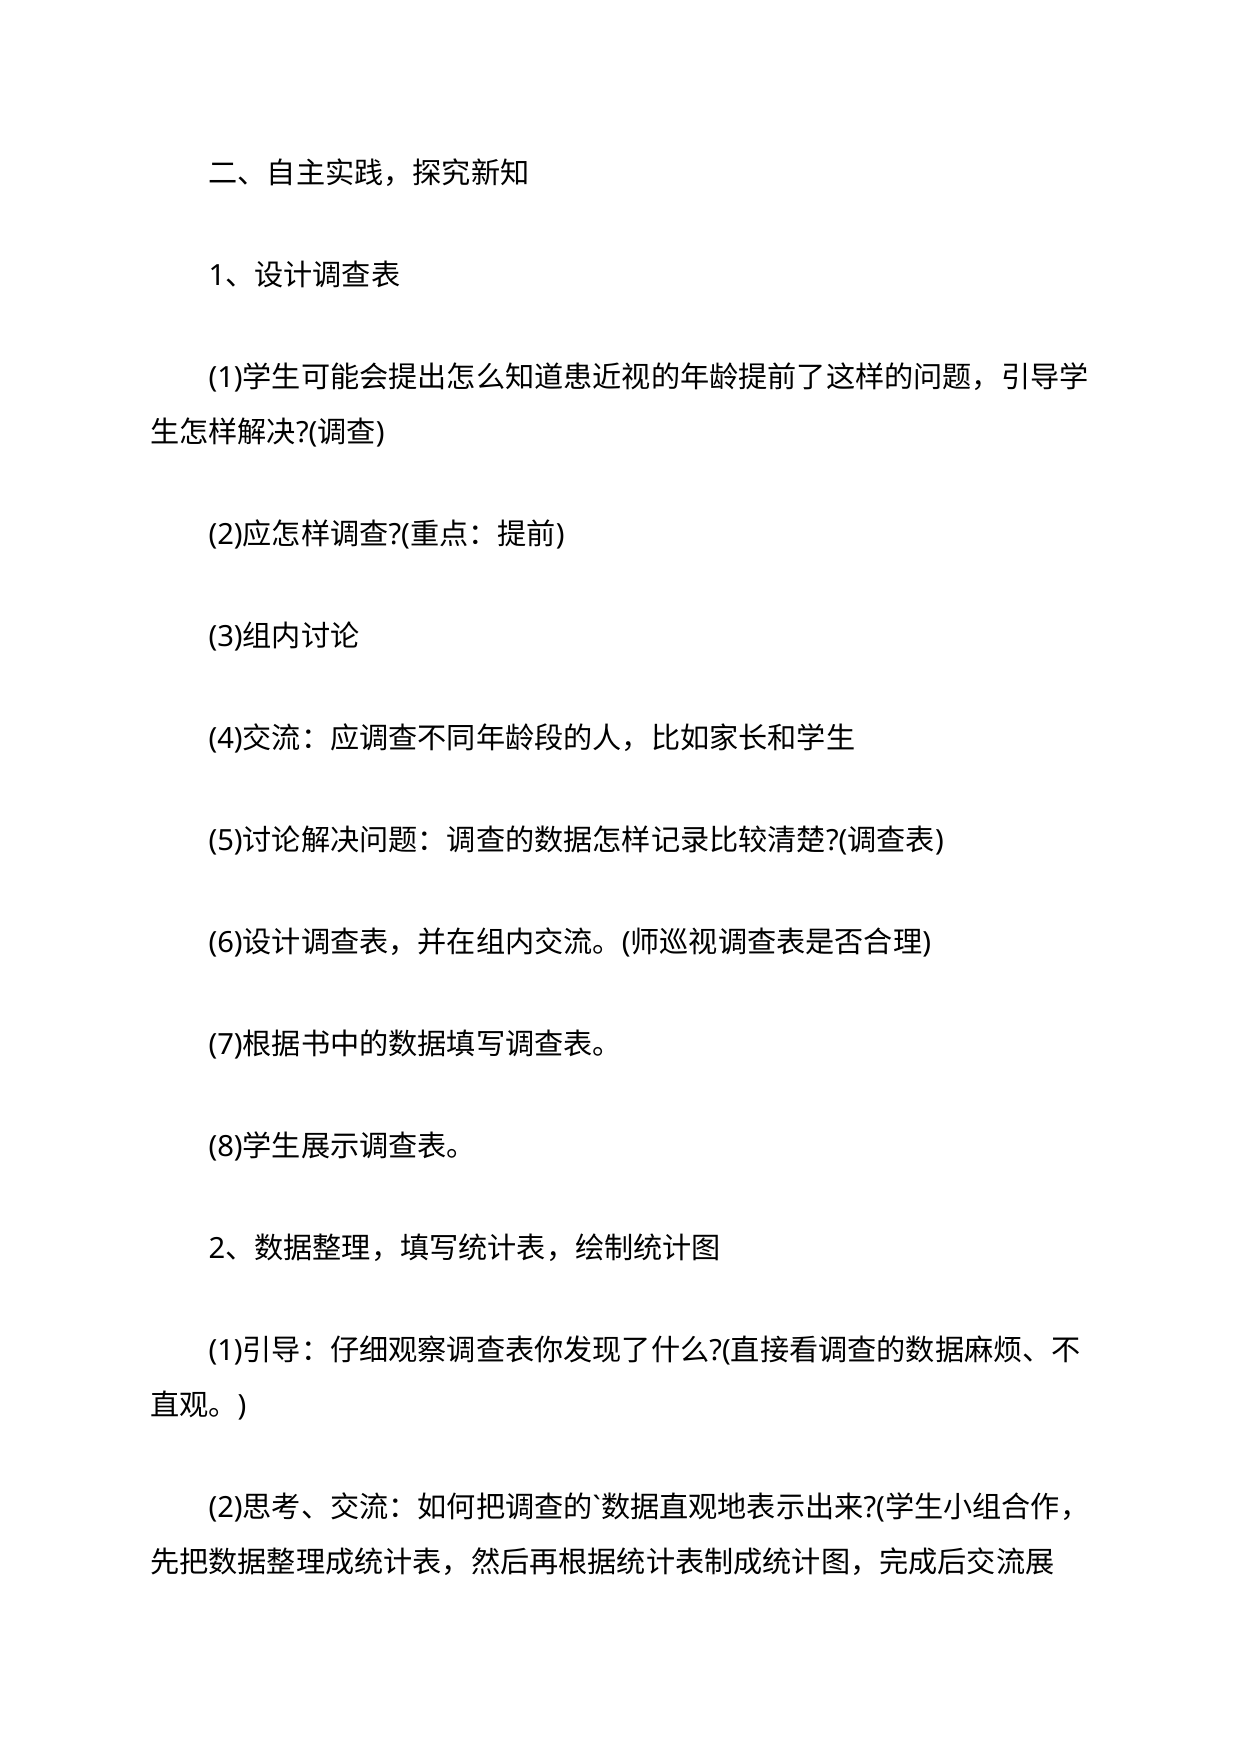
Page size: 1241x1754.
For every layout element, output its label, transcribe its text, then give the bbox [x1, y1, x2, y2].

text (1)引导：仔细观察调查表你发现了什么?(直接看调查的数据麻烦、不直观。) [150, 1327, 1090, 1424]
text (3)组内讨论 [150, 613, 1090, 655]
text (4)交流：应调查不同年龄段的人，比如家长和学生 [150, 715, 1090, 757]
text (6)设计调查表，并在组内交流。(师巡视调查表是否合理) [150, 919, 1090, 961]
text (1)学生可能会提出怎么知道患近视的年龄提前了这样的问题，引导学生怎样解决?(调查) [150, 354, 1090, 451]
text (8)学生展示调查表。 [150, 1123, 1090, 1165]
text (2)应怎样调查?(重点：提前) [150, 511, 1090, 553]
text (5)讨论解决问题：调查的数据怎样记录比较清楚?(调查表) [150, 817, 1090, 859]
text 2、数据整理，填写统计表，绘制统计图 [150, 1224, 1090, 1267]
text (7)根据书中的数据填写调查表。 [150, 1021, 1090, 1063]
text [150, 1483, 1090, 1581]
text 1、设计调查表 [150, 252, 1090, 294]
text 二、自主实践，探究新知 [150, 150, 1090, 192]
